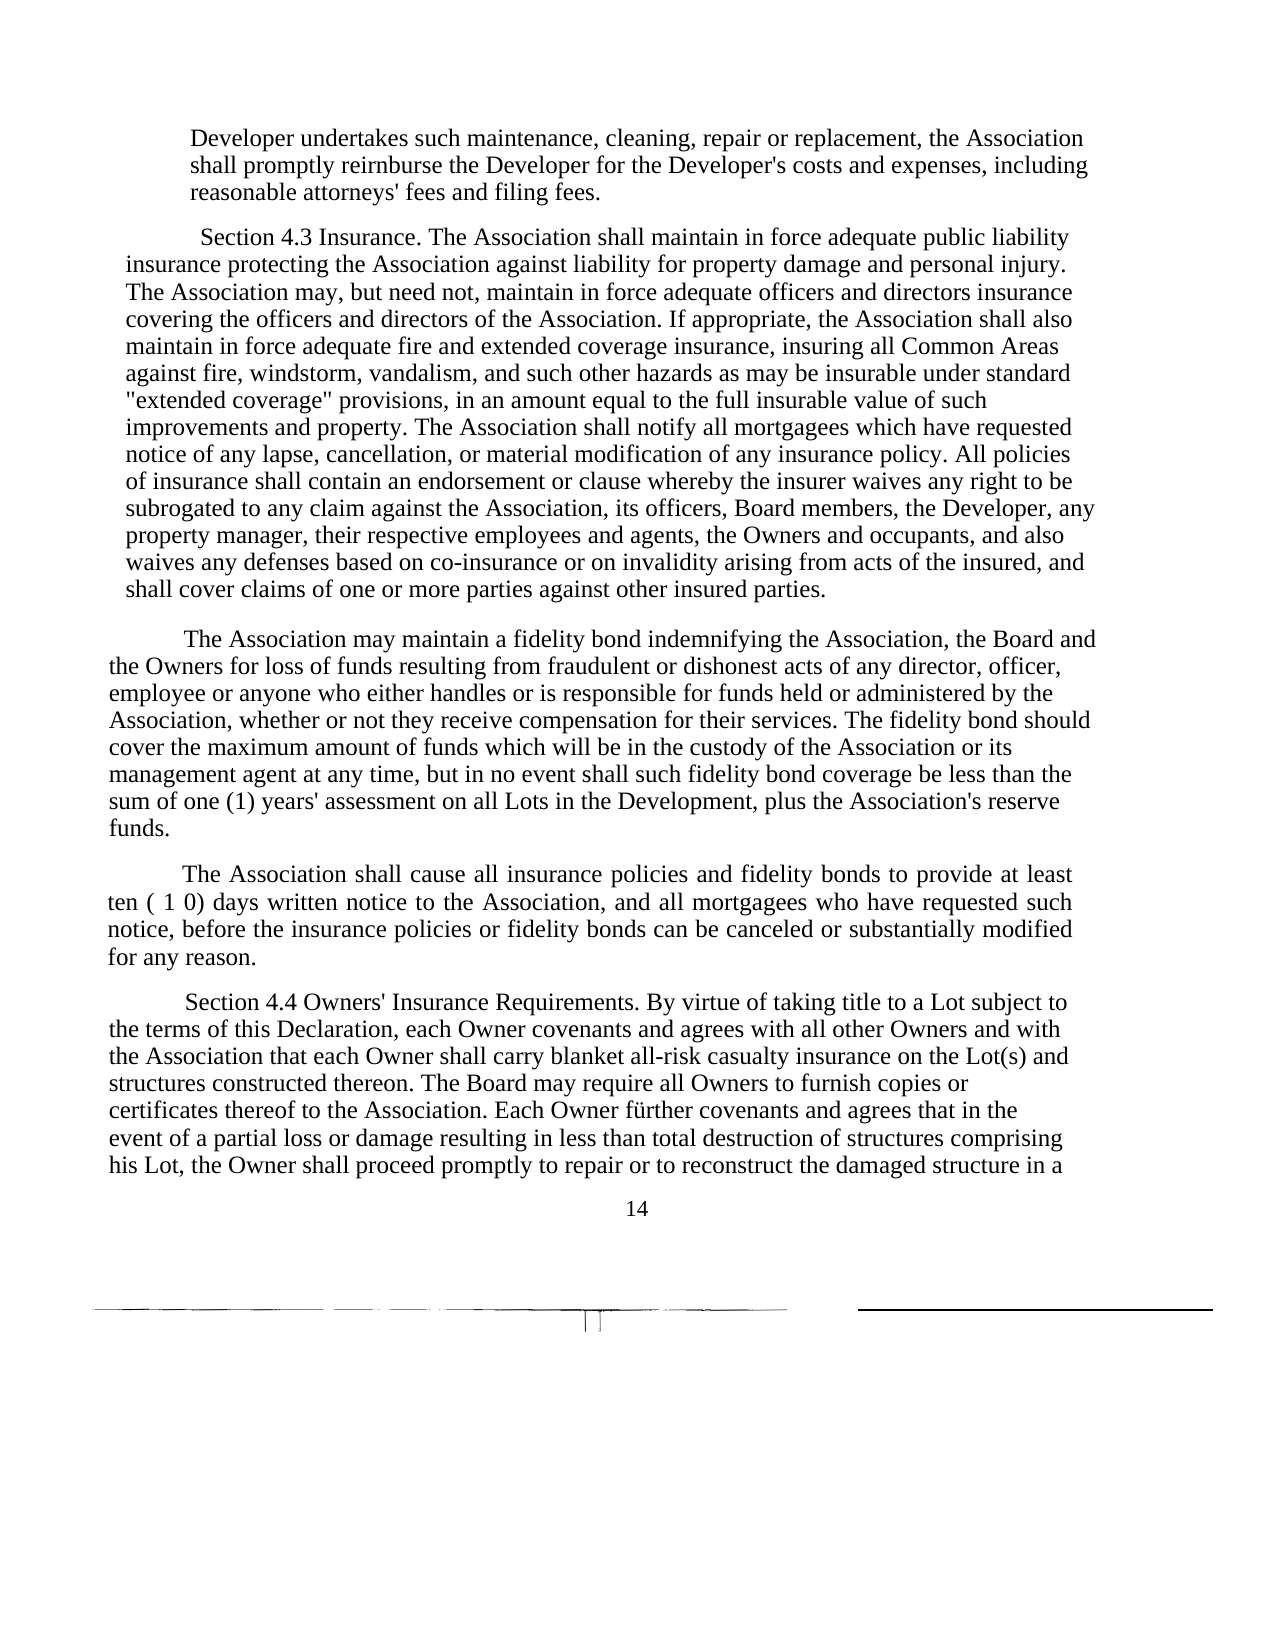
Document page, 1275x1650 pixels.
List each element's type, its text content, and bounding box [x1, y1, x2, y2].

text The Association may maintain a fidelity bond indemnifying the Association, the Board and the Owners for loss of funds resulting from fraudulent or dishonest acts of any director, officer, employee or anyone who either handles or is responsible for funds held or administered by the Association, whether or not they receive compensation for their services. The fidelity bond should cover the maximum amount of funds which will be in the custody of the Association or its management agent at any time, but in no event shall such fidelity bond coverage be less than the sum of one (1) years' assessment on all Lots in the Development, plus the Association's reserve funds. [108, 626, 1098, 842]
picture [92, 1308, 788, 1332]
text Section 4.3 Insurance. The Association shall maintain in force adequate public liability insurance protecting the Association against liability for property damage and personal injury. The Association may, but need not, maintain in force adequate officers and directors insurance covering the officers and directors of the Association. If appropriate, the Association shall also maintain in force adequate fire and extended coverage insurance, insuring all Common Areas against fire, windstorm, vandalism, and such other hazards as may be insurable under standard "extended coverage" provisions, in an amount equal to the full insurable value of such improvements and property. The Association shall notify all mortgagees which have requested notice of any lapse, cancellation, or material modification of any insurance policy. All policies of insurance shall contain an endorsement or clause whereby the insurer waives any right to be subrogated to any claim against the Association, its officers, Board members, the Developer, any property manager, their respective employees and agents, the Owners and occupants, and also waives any defenses based on co-insurance or on invalidity arising from acts of the insured, and shall cover claims of one or more parties against other insured parties. [125, 224, 1095, 603]
text The Association shall cause all insurance policies and fidelity bonds to provide at least ten ( 1 0) days written notice to the Association, and all mortgagees who have requested such notice, before the insurance policies or fidelity bonds can be canceled or substantially modified for any reason. [107, 861, 1074, 970]
